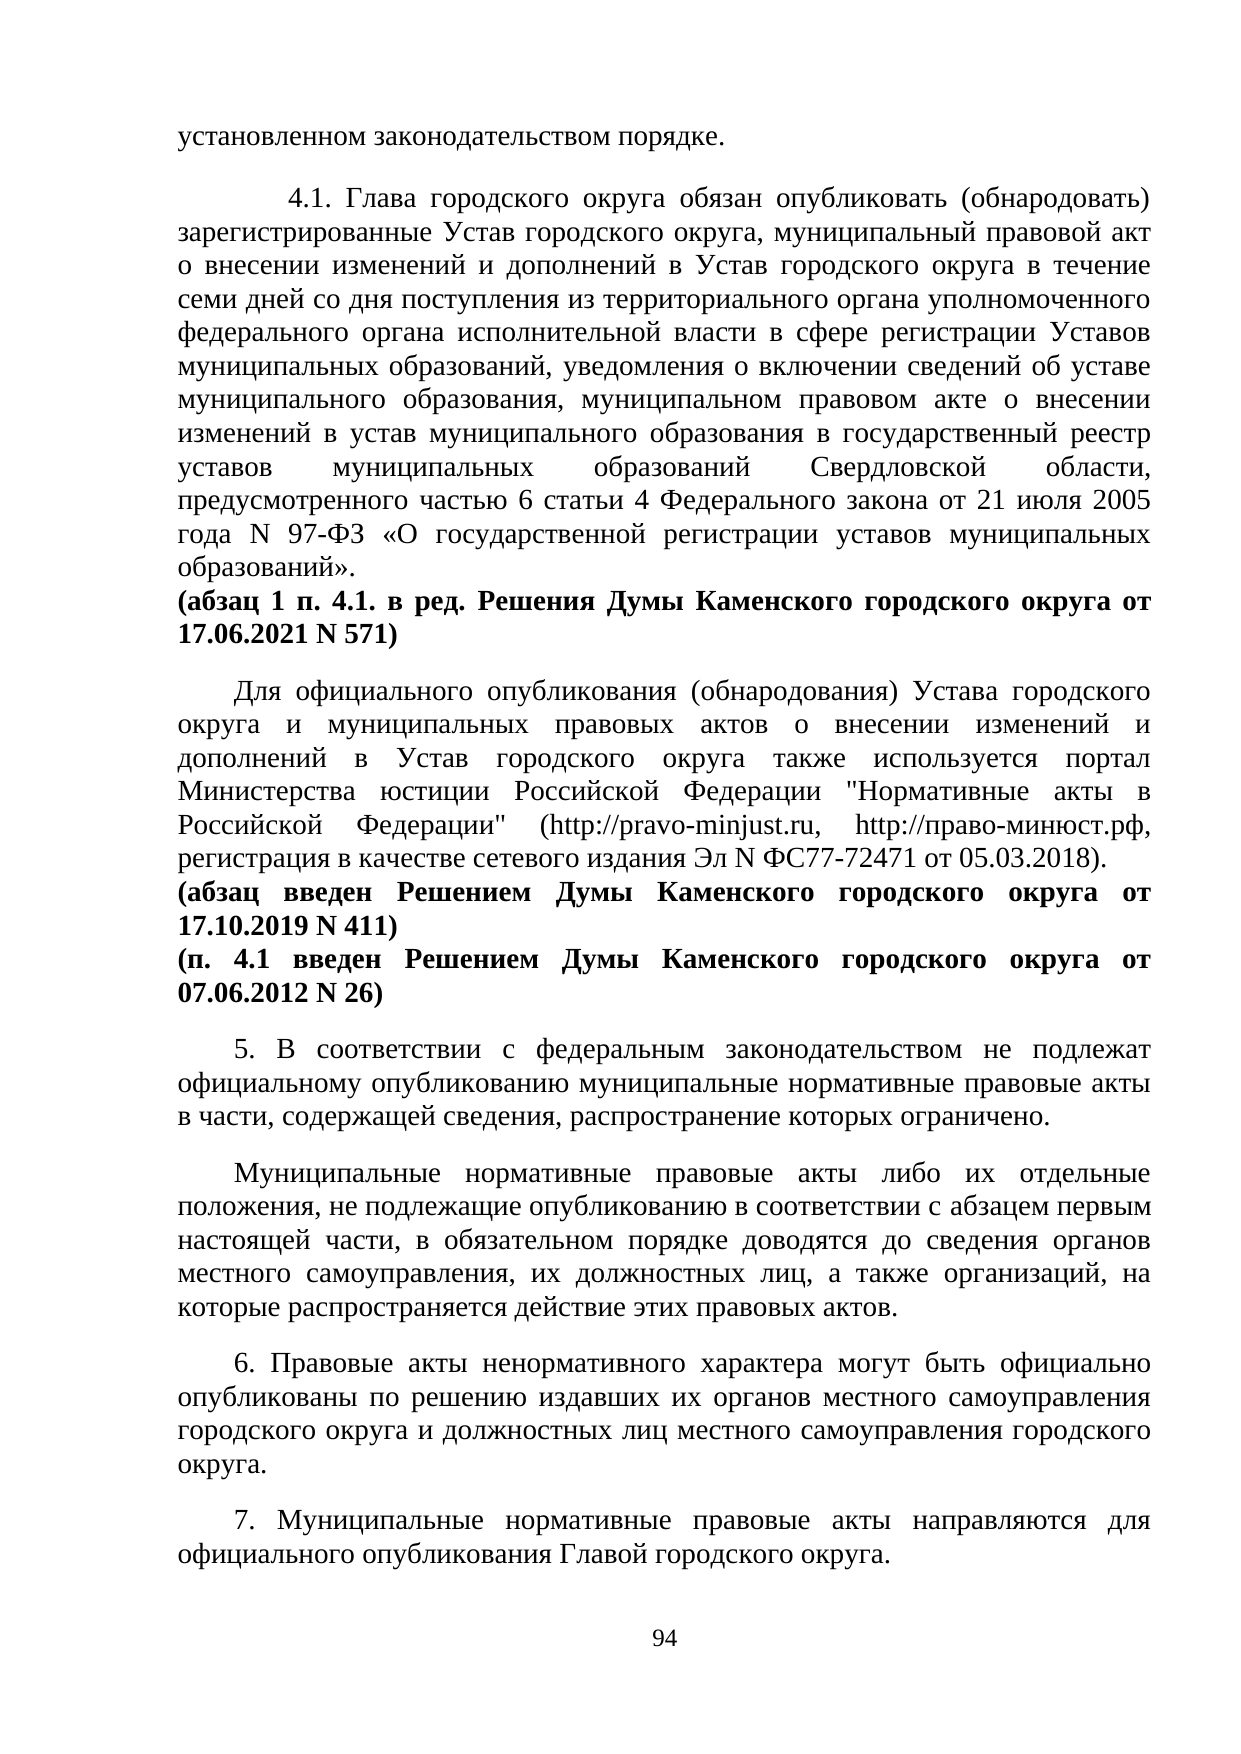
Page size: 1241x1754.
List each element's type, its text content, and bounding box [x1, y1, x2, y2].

text 7. Муниципальные нормативные правовые акты направляются для официального опубликования Главой городского округа. [177, 1502, 1152, 1569]
text Муниципальные нормативные правовые акты либо их отдельные положения, не подлежащие опубликованию в соответствии с абзацем первым настоящей части, в обязательном порядке доводятся до сведения органов местного самоуправления, их должностных лиц, а также организаций, на которые распространяется действие этих правовых актов. [177, 1155, 1152, 1322]
text (абзац введен Решением Думы Каменского городского округа от 17.10.2019 N 411) [177, 874, 1152, 941]
text (абзац 1 п. 4.1. в ред. Решения Думы Каменского городского округа от 17.06.2021 N 571) [177, 583, 1152, 650]
text 6. Правовые акты ненормативного характера могут быть официально опубликованы по решению издавших их органов местного самоуправления городского округа и должностных лиц местного самоуправления городского округа. [177, 1345, 1152, 1479]
text Для официального опубликования (обнародования) Устава городского округа и муниципальных правовых актов о внесении изменений и дополнений в Устав городского округа также используется портал Министерства юстиции Российской Федерации "Нормативные акты в Российской Федерации" (http://pravo-minjust.ru, http://право-минюст.рф, регистрация в качестве сетевого издания Эл N ФС77-72471 от 05.03.2018). [177, 673, 1152, 874]
text 5. В соответствии с федеральным законодательством не подлежат официальному опубликованию муниципальные нормативные правовые акты в части, содержащей сведения, распространение которых ограничено. [177, 1031, 1152, 1132]
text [177, 118, 1152, 152]
text (п. 4.1 введен Решением Думы Каменского городского округа от 07.06.2012 N 26) [177, 941, 1152, 1008]
text 4.1. Глава городского округа обязан опубликовать (обнародовать) зарегистрированные Устав городского округа, муниципальный правовой акт о внесении изменений и дополнений в Устав городского округа в течение семи дней со дня поступления из территориального органа уполномоченного федерального органа исполнительной власти в сфере регистрации Уставов муниципальных образований, уведомления о включении сведений об уставе муниципального образования, муниципальном правовом акте о внесении изменений в устав муниципального образования в государственный реестр уставов муниципальных образований Свердловской области, предусмотренного частью 6 статьи 4 Федерального закона от 21 июля 2005 года N 97-ФЗ «О государственной регистрации уставов муниципальных образований». [177, 180, 1152, 583]
